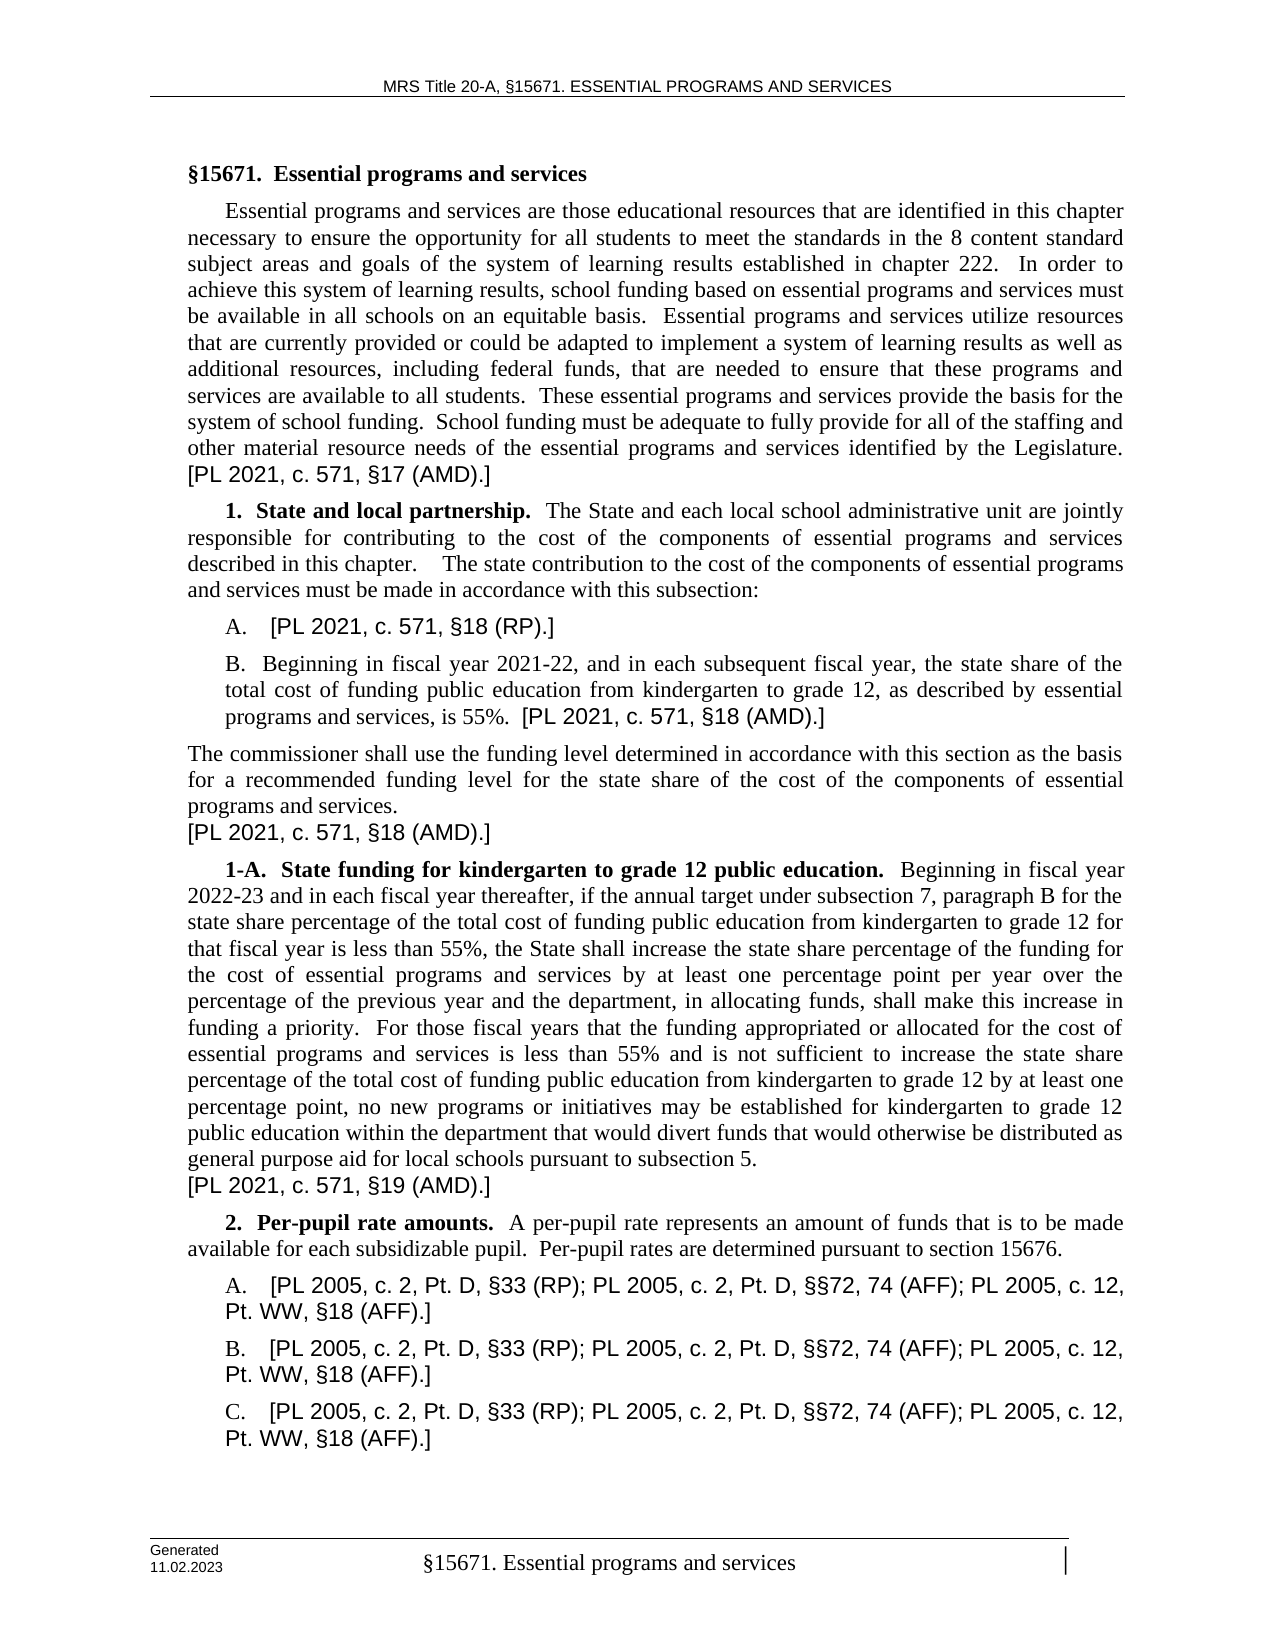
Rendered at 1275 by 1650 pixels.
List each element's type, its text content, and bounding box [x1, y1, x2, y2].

text [PL 2021, c. 571, §18 (AMD).] [187, 819, 1125, 845]
text Essential programs and services are those educational resources that are identified in this chapter necessary to ensure the opportunity for all students to meet the standards in the 8 content standard subject areas and goals of the system of learning results established in chapter 222. In order to achieve this system of learning results, school funding based on essential programs and services must be available in all schools on an equitable basis. Essential programs and services utilize resources that are currently provided or could be adapted to implement a system of learning results as well as additional resources, including federal funds, that are needed to ensure that these programs and services are available to all students. These essential programs and services provide the basis for the system of school funding. School funding must be adequate to fully provide for all of the staffing and other material resource needs of the essential programs and services identified by the Legislature. [PL 2021, c. 571, §17 (AMD).] [187, 197, 1125, 487]
text The commissioner shall use the funding level determined in accordance with this section as the basis for a recommended funding level for the state share of the cost of the components of essential programs and services. [187, 740, 1125, 819]
text C. [PL 2005, c. 2, Pt. D, §33 (RP); PL 2005, c. 2, Pt. D, §§72, 74 (AFF); PL 2005, c. 12, Pt. WW, §18 (AFF).] [225, 1398, 1125, 1451]
text A. [PL 2021, c. 571, §18 (RP).] [225, 613, 1125, 640]
text [PL 2021, c. 571, §19 (AMD).] [187, 1172, 1125, 1198]
text B. [PL 2005, c. 2, Pt. D, §33 (RP); PL 2005, c. 2, Pt. D, §§72, 74 (AFF); PL 2005, c. 12, Pt. WW, §18 (AFF).] [225, 1335, 1125, 1388]
text 2. Per-pupil rate amounts. A per-pupil rate represents an amount of funds that is to be made available for each subsidizable pupil. Per-pupil rates are determined pursuant to section 15676. [187, 1209, 1125, 1261]
text B. Beginning in fiscal year 2021-22, and in each subsequent fiscal year, the state share of the total cost of funding public education from kindergarten to grade 12, as described by essential programs and services, is 55%. [PL 2021, c. 571, §18 (AMD).] [225, 650, 1125, 729]
text A. [PL 2005, c. 2, Pt. D, §33 (RP); PL 2005, c. 2, Pt. D, §§72, 74 (AFF); PL 2005, c. 12, Pt. WW, §18 (AFF).] [225, 1272, 1125, 1324]
text 1. State and local partnership. The State and each local school administrative unit are jointly responsible for contributing to the cost of the components of essential programs and services described in this chapter. The state contribution to the cost of the components of essential programs and services must be made in accordance with this subsection: [187, 497, 1125, 603]
text §15671. Essential programs and services [187, 160, 1125, 187]
text 1-A. State funding for kindergarten to grade 12 public education. Beginning in fiscal year 2022-23 and in each fiscal year thereafter, if the annual target under subsection 7, paragraph B for the state share percentage of the total cost of funding public education from kindergarten to grade 12 for that fiscal year is less than 55%, the State shall increase the state share percentage of the funding for the cost of essential programs and services by at least one percentage point per year over the percentage of the previous year and the department, in allocating funds, shall make this increase in funding a priority. For those fiscal years that the funding appropriated or allocated for the cost of essential programs and services is less than 55% and is not sufficient to increase the state share percentage of the total cost of funding public education from kindergarten to grade 12 by at least one percentage point, no new programs or initiatives may be established for kindergarten to grade 12 public education within the department that would divert funds that would otherwise be distributed as general purpose aid for local schools pursuant to subsection 5. [187, 856, 1125, 1172]
